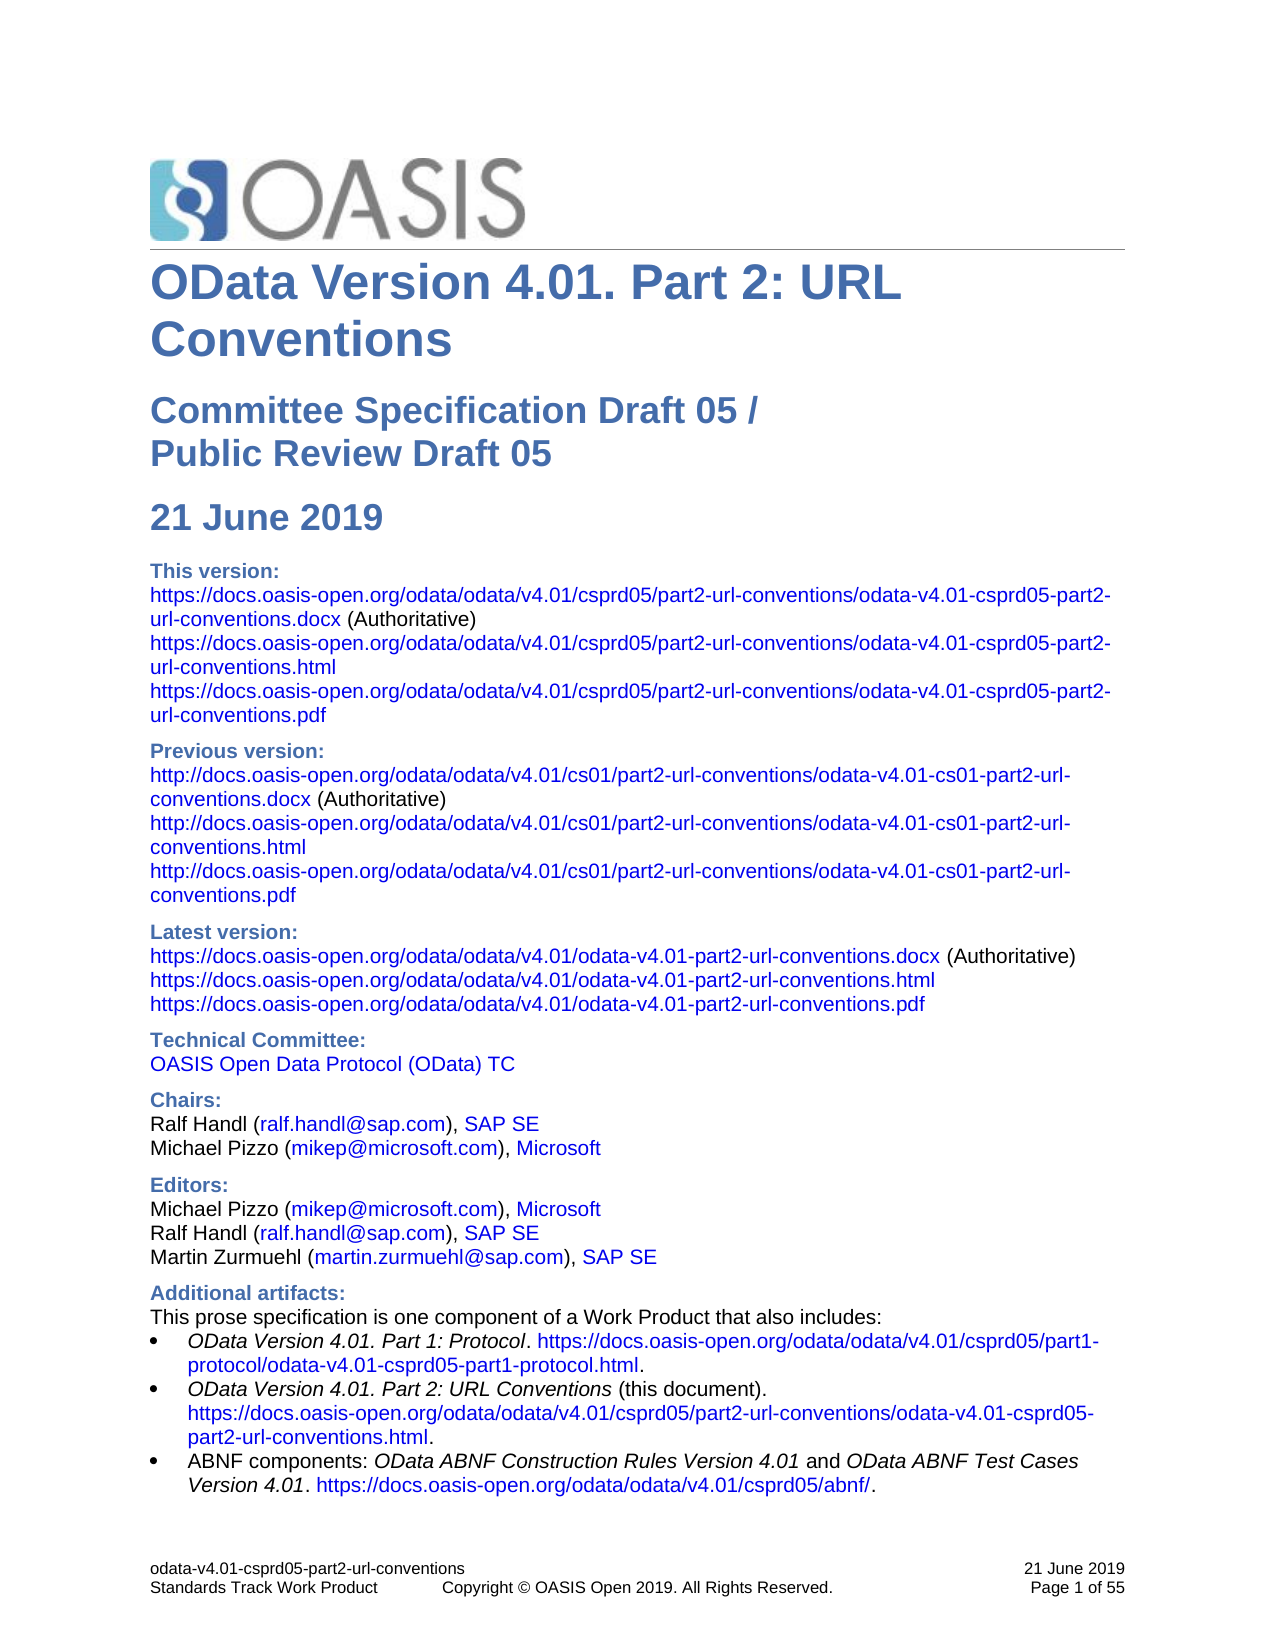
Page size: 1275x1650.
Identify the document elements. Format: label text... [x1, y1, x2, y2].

title Latest version: [150, 919, 1125, 943]
text https://docs.oasis-open.org/odata/odata/v4.01/csprd05/part2-url-conventions/odata-v4.01-csprd05-part2-url-conventions.docx (Authoritative) [150, 583, 1125, 631]
subtitle Committee Specification Draft 05 / Public Review Draft 05 [150, 385, 1125, 474]
text OData Version 4.01. Part 1: Protocol. https://docs.oasis-open.org/odata/odata/v4.01/csprd05/part1-protocol/odata-v4.01-csprd05-part1-protocol.html. [150, 1329, 1125, 1377]
text http://docs.oasis-open.org/odata/odata/v4.01/cs01/part2-url-conventions/odata-v4.01-cs01-part2-url-conventions.pdf [150, 859, 1125, 907]
title This prose specification is one component of a Work Product that also includes: [150, 1305, 1125, 1329]
title Chairs: [150, 1088, 1125, 1112]
title https://docs.oasis-open.org/odata/odata/v4.01/odata-v4.01-part2-url-conventions.html [150, 967, 1125, 991]
title OData Version 4.01. Part 2: URL Conventions [150, 250, 1125, 367]
text Ralf Handl (ralf.handl@sap.com), SAP SE [150, 1112, 1125, 1136]
text OASIS Open Data Protocol (OData) TC [150, 1052, 1125, 1076]
title https://docs.oasis-open.org/odata/odata/v4.01/odata-v4.01-part2-url-conventions.docx (Authoritative) [150, 943, 1125, 967]
text Michael Pizzo (mikep@microsoft.com), Microsoft [150, 1136, 1125, 1160]
title http://docs.oasis-open.org/odata/odata/v4.01/cs01/part2-url-conventions/odata-v4.01-cs01-part2-url-conventions.html [150, 811, 1125, 859]
picture [150, 158, 525, 241]
text https://docs.oasis-open.org/odata/odata/v4.01/odata-v4.01-part2-url-conventions.pdf [150, 991, 1125, 1015]
text Michael Pizzo (mikep@microsoft.com), Microsoft [150, 1197, 1125, 1221]
text Ralf Handl (ralf.handl@sap.com), SAP SE [150, 1221, 1125, 1244]
subtitle 21 June 2019 [150, 492, 1125, 538]
text https://docs.oasis-open.org/odata/odata/v4.01/csprd05/part2-url-conventions/odata-v4.01-csprd05-part2-url-conventions.html [150, 631, 1125, 679]
title Technical Committee: [150, 1028, 1125, 1052]
title http://docs.oasis-open.org/odata/odata/v4.01/cs01/part2-url-conventions/odata-v4.01-cs01-part2-url-conventions.docx (Authoritative) [150, 763, 1125, 811]
text https://docs.oasis-open.org/odata/odata/v4.01/csprd05/part2-url-conventions/odata-v4.01-csprd05-part2-url-conventions.pdf [150, 679, 1125, 727]
text OData Version 4.01. Part 2: URL Conventions (this document). https://docs.oasis-open.org/odata/odata/v4.01/csprd05/part2-url-conventions/odata-v4.01-csprd05-part2-url-conventions.html. [150, 1377, 1125, 1449]
text ABNF components: OData ABNF Construction Rules Version 4.01 and OData ABNF Test Cases Version 4.01. https://docs.oasis-open.org/odata/odata/v4.01/csprd05/abnf/. [150, 1449, 1125, 1497]
title Previous version: [150, 739, 1125, 763]
title Editors: [150, 1173, 1125, 1197]
text Martin Zurmuehl (martin.zurmuehl@sap.com), SAP SE [150, 1244, 1125, 1268]
title This version: [150, 559, 1125, 583]
title Additional artifacts: [150, 1281, 1125, 1305]
